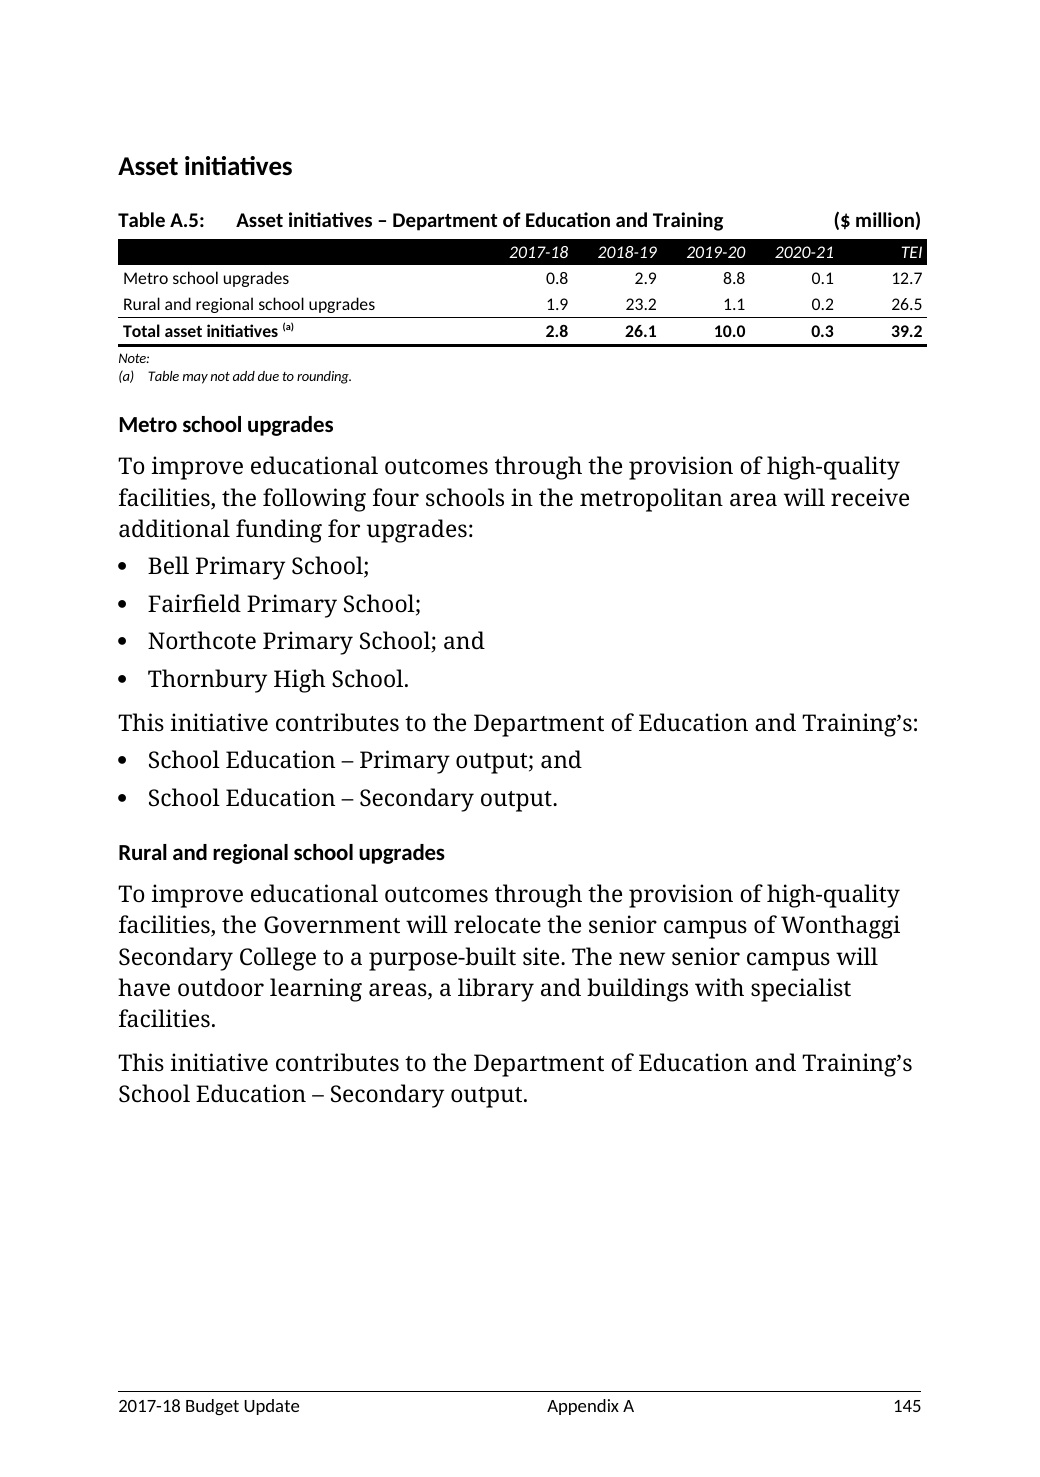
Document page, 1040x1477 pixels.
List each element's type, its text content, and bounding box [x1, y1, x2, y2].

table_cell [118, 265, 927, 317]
text (a) Table may not add due to rounding. [118, 367, 921, 385]
text This initiative contributes to the Department of Education and Training’s School Education – Secondary output. [118, 1047, 921, 1109]
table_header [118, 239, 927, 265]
text Note: [118, 349, 921, 367]
text To improve educational outcomes through the provision of high-quality facilities, the Government will relocate the senior campus of Wonthaggi Secondary College to a purpose-built site. The new senior campus will have outdoor learning areas, a library and buildings with specialist facilities. [118, 878, 921, 1034]
text To improve educational outcomes through the provision of high-quality facilities, the following four schools in the metropolitan area will receive additional funding for upgrades: [118, 450, 921, 544]
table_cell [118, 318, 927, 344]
subtitle Table A.5: Asset initiatives – Department of Education and Training ($ million) [118, 207, 921, 233]
list Fairfield Primary School; [118, 588, 921, 619]
list Thornbury High School. [118, 663, 921, 694]
list Northcote Primary School; and [118, 625, 921, 656]
subtitle Metro school upgrades [118, 410, 921, 438]
list Bell Primary School; [118, 550, 921, 581]
text This initiative contributes to the Department of Education and Training’s: [118, 706, 921, 738]
subtitle Asset initiatives [118, 149, 921, 182]
list School Education – Secondary output. [118, 781, 921, 813]
list School Education – Primary output; and [118, 744, 921, 775]
subtitle Rural and regional school upgrades [118, 838, 921, 866]
